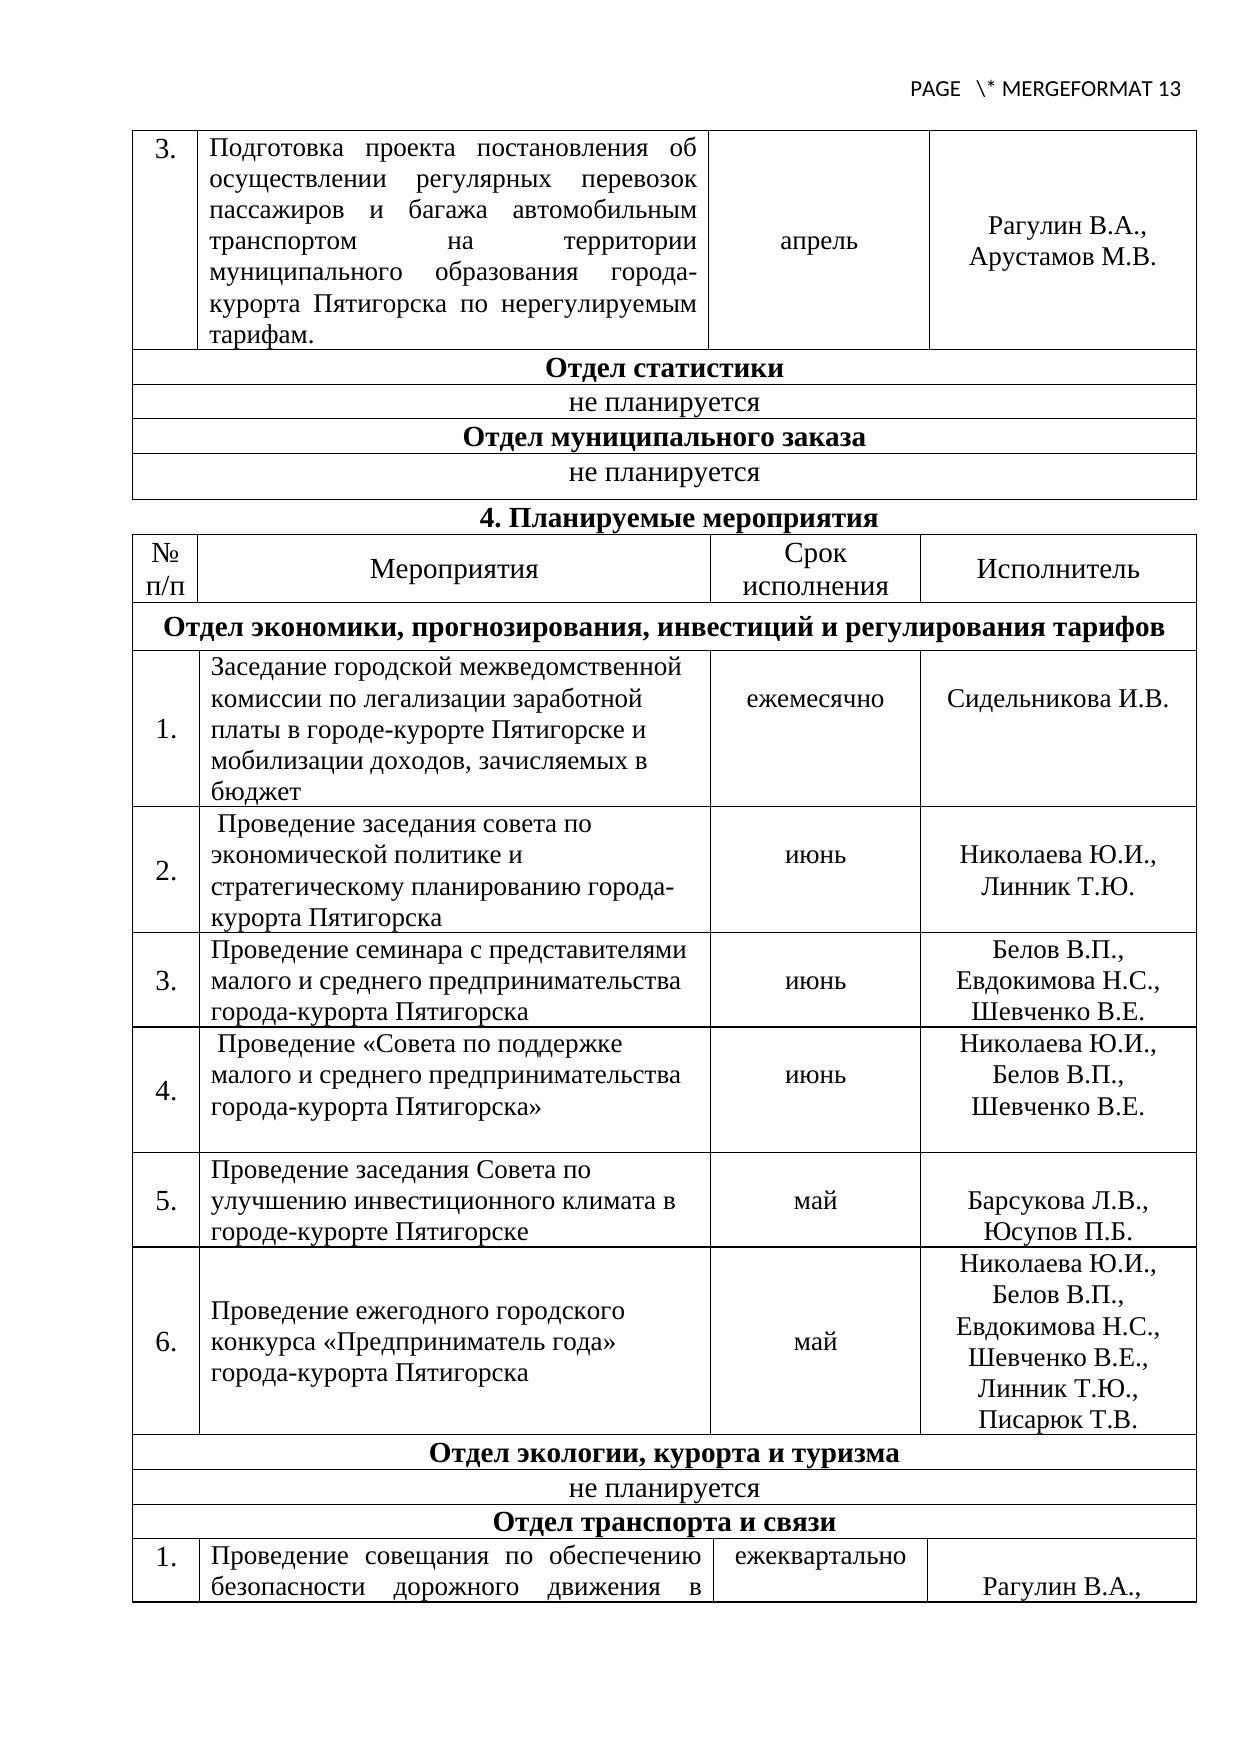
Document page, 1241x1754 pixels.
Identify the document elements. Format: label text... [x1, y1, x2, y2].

table_cell Николаева Ю.И., Белов В.П., Евдокимова Н.С., Шевченко В.Е., Линник Т.Ю., Писарюк Т.В. [921, 1248, 1196, 1434]
table_cell 1. [133, 651, 199, 806]
table_cell май [711, 1153, 920, 1246]
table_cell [930, 131, 1196, 349]
table_header Исполнитель [921, 535, 1196, 602]
table_cell Николаева Ю.И., Белов В.П., Шевченко В.Е. [921, 1028, 1196, 1152]
table_cell Николаева Ю.И., Линник Т.Ю. [921, 807, 1196, 932]
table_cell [200, 1539, 713, 1601]
table_cell не планируется [133, 385, 1196, 418]
table_cell Проведение заседания Совета по улучшению инвестиционного климата в городе-курорте Пятигорске [200, 1153, 710, 1246]
table_cell Проведение заседания совета по экономической политике и стратегическому планированию города-курорта Пятигорска [200, 807, 710, 932]
table_cell Барсукова Л.В., Юсупов П.Б. [921, 1153, 1196, 1246]
table_cell Белов В.П., Евдокимова Н.С., Шевченко В.Е. [921, 933, 1196, 1026]
table_cell 4. [133, 1028, 199, 1152]
table_cell не планируется [133, 1470, 1196, 1503]
table_cell 1. [133, 1539, 199, 1601]
table_cell Отдел экологии, курорта и туризма [133, 1435, 1196, 1469]
table_cell июнь [711, 933, 920, 1026]
table_cell Отдел транспорта и связи [133, 1505, 1196, 1538]
table_header № п/п [133, 535, 197, 602]
text 4. Планируемые мероприятия [177, 500, 1181, 534]
table_cell май [711, 1248, 920, 1434]
table_cell Заседание городской межведомственной комиссии по легализации заработной платы в городе-курорте Пятигорске и мобилизации доходов, зачисляемых в бюджет [200, 651, 710, 806]
table_cell Отдел муниципального заказа [133, 419, 1196, 453]
table_cell не планируется [133, 454, 1196, 499]
table_cell Сидельникова И.В. [921, 651, 1196, 806]
table_cell ежеквартально [714, 1539, 927, 1601]
table_cell июнь [711, 807, 920, 932]
table_cell апрель [709, 131, 929, 349]
table_header Мероприятия [198, 535, 710, 602]
table_cell 3. [133, 933, 199, 1026]
table_cell Отдел статистики [133, 350, 1196, 383]
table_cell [928, 1539, 1196, 1601]
table_cell 3. [133, 131, 197, 349]
table_header Срок исполнения [711, 535, 920, 602]
table_cell 5. [133, 1153, 199, 1246]
table_cell Подготовка проекта постановления об осуществлении регулярных перевозок пассажиров и багажа автомобильным транспортом на территории муниципального образования города-курорта Пятигорска по нерегулируемым тарифам. [198, 131, 708, 349]
table_cell Проведение ежегодного городского конкурса «Предприниматель года» города-курорта Пятигорска [200, 1248, 710, 1434]
table_cell Отдел экономики, прогнозирования, инвестиций и регулирования тарифов [133, 603, 1196, 649]
table_cell ежемесячно [711, 651, 920, 806]
table_cell июнь [711, 1028, 920, 1152]
table_cell 2. [133, 807, 199, 932]
table_cell Проведение семинара с представителями малого и среднего предпринимательства города-курорта Пятигорска [200, 933, 710, 1026]
table_cell Проведение «Совета по поддержке малого и среднего предпринимательства города-курорта Пятигорска» [200, 1028, 710, 1152]
table_cell 6. [133, 1248, 199, 1434]
